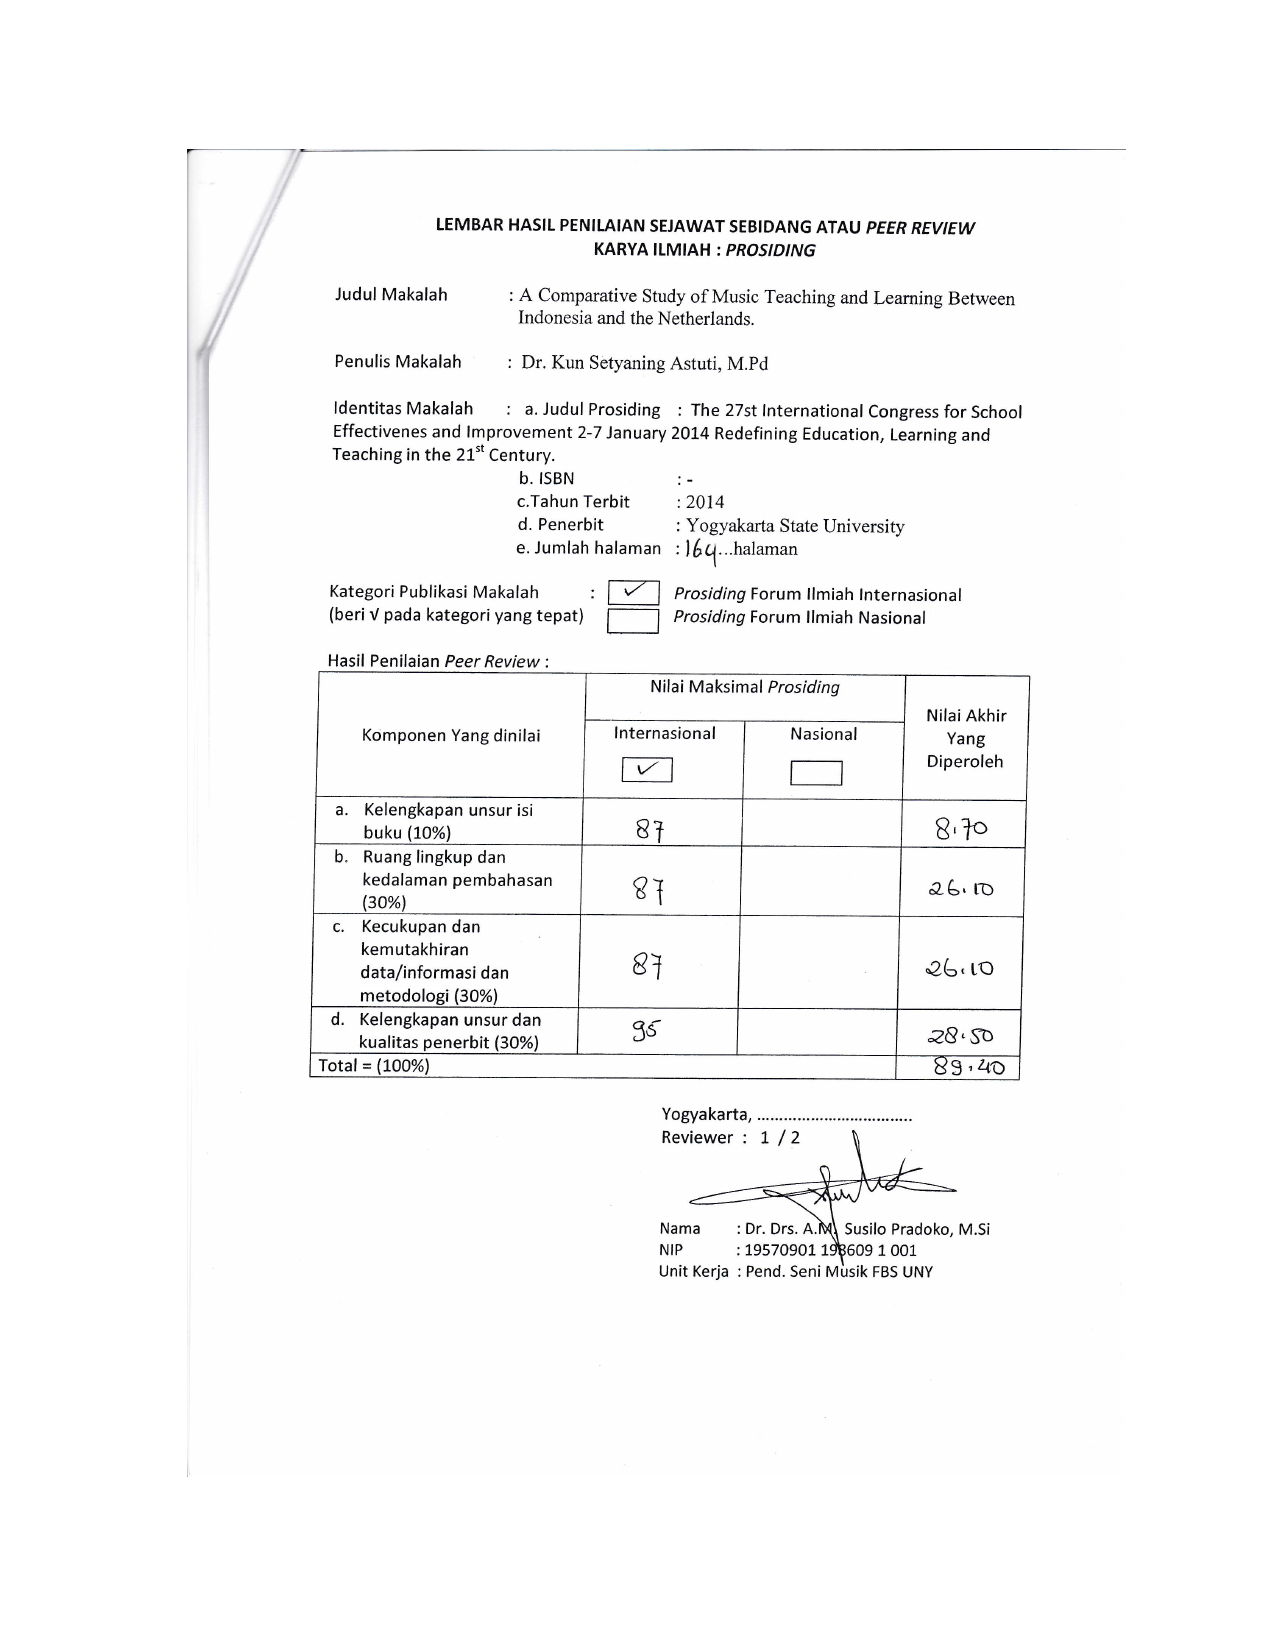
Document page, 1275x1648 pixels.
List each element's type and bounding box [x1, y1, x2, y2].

picture [187, 149, 1126, 1477]
